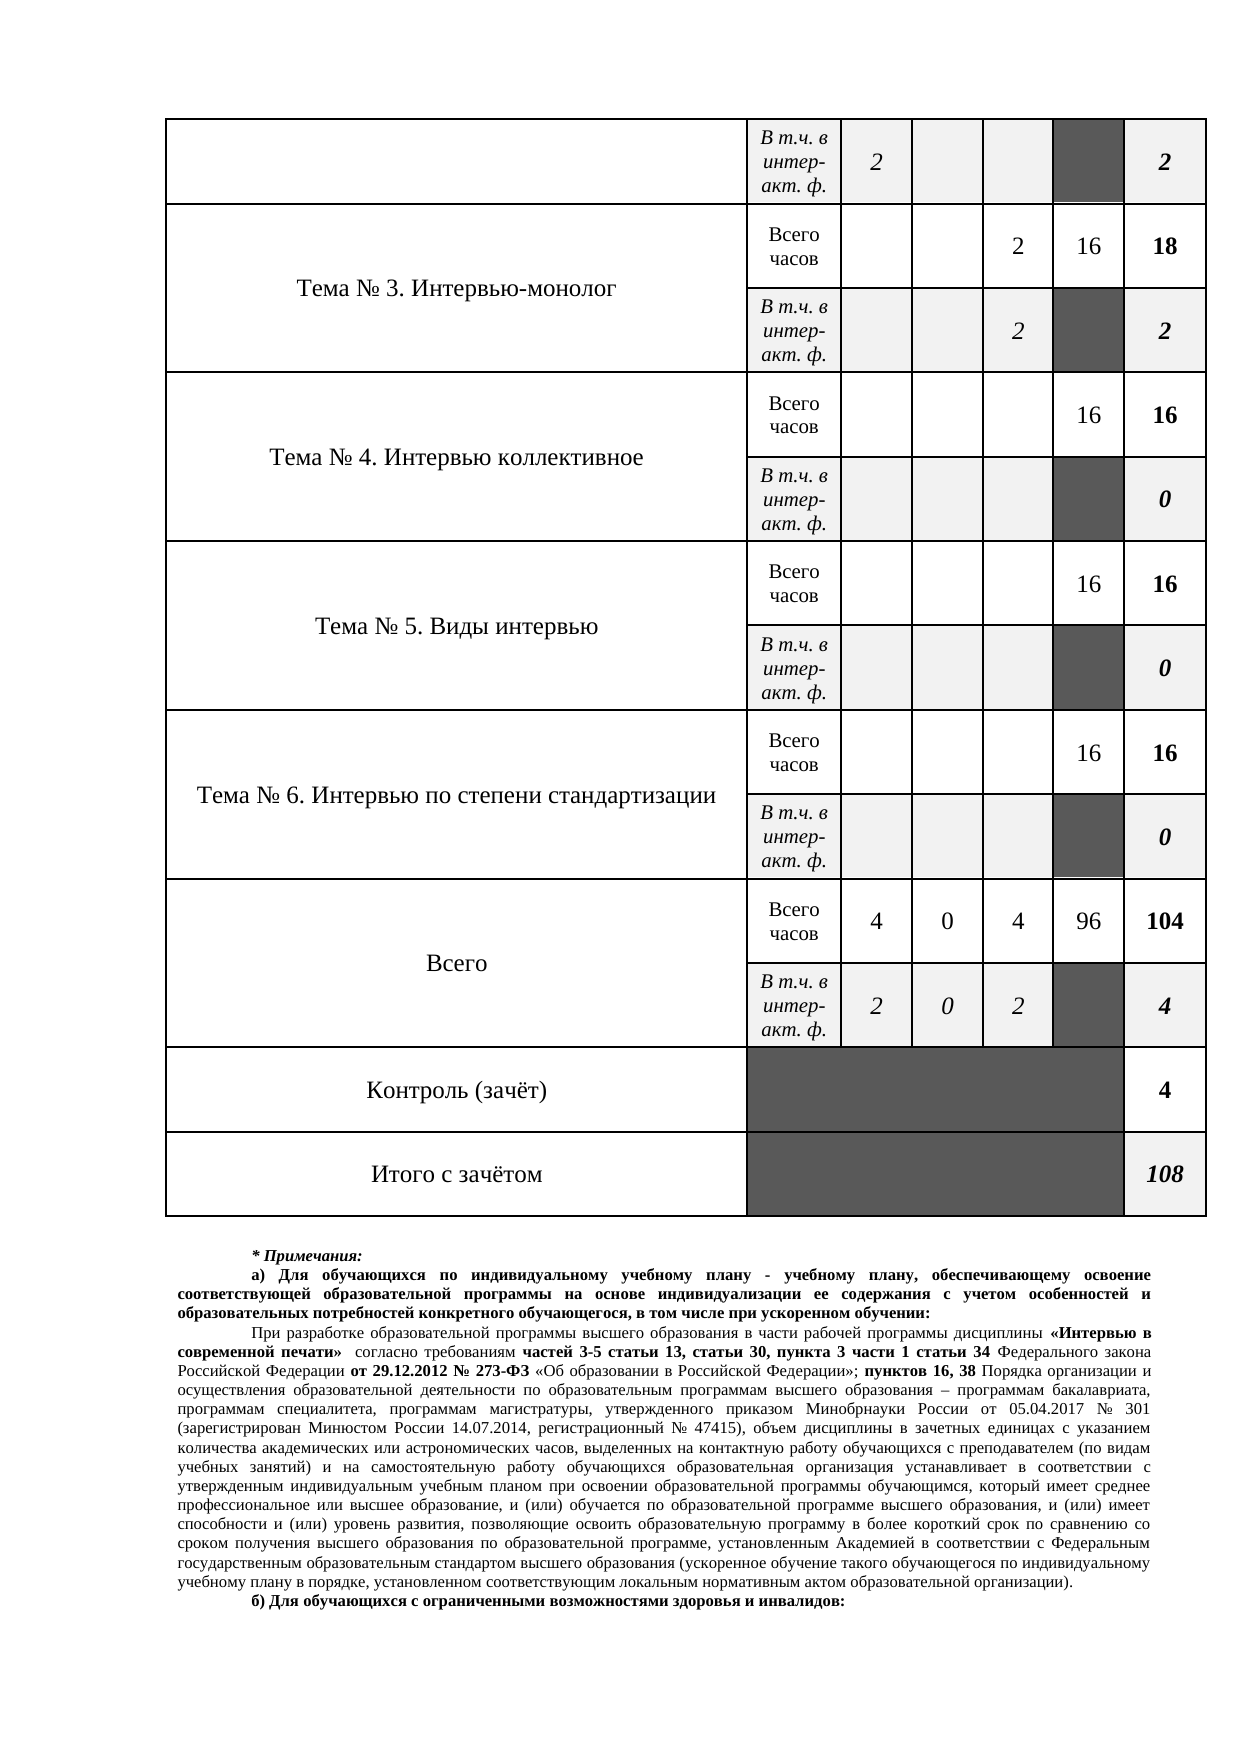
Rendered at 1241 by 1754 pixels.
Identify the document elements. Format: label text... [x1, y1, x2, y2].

table_cell 4 [984, 880, 1052, 962]
table_cell 0 [1125, 795, 1205, 877]
table_cell [842, 626, 911, 709]
table_cell [984, 542, 1052, 624]
table_cell Всего часов [748, 711, 840, 793]
table_cell Всего часов [748, 205, 840, 287]
table_cell Тема № 5. Виды интервью [167, 542, 746, 709]
table_cell [913, 458, 982, 540]
table_cell [841, 1133, 912, 1215]
table_cell [842, 458, 911, 540]
text При разработке образовательной программы высшего образования в части рабочей программы дисциплины «Интервью в современной печати» согласно требованиям частей 3-5 статьи 13, статьи 30, пункта 3 части 1 статьи 34 Федерального закона Российской Федерации от 29.12.2012 № 273-ФЗ «Об образовании в Российской Федерации»; пунктов 16, 38 Порядка организации и осуществления образовательной деятельности по образовательным программам высшего образования – программам бакалавриата, программам специалитета, программам магистратуры, утвержденного приказом Минобрнауки России от 05.04.2017 № 301 (зарегистрирован Минюстом России 14.07.2014, регистрационный № 47415), объем дисциплины в зачетных единицах с указанием количества академических или астрономических часов, выделенных на контактную работу обучающихся с преподавателем (по видам учебных занятий) и на самостоятельную работу обучающихся образовательная организация устанавливает в соответствии с утвержденным индивидуальным учебным планом при освоении образовательной программы обучающимся, который имеет среднее профессиональное или высшее образование, и (или) обучается по образовательной программе высшего образования, и (или) имеет способности и (или) уровень развития, позволяющие освоить образовательную программу в более короткий срок по сравнению со сроком получения высшего образования по образовательной программе, установленным Академией в соответствии с Федеральным государственным образовательным стандартом высшего образования (ускоренное обучение такого обучающегося по индивидуальному учебному плану в порядке, установленном соответствующим локальным нормативным актом образовательной организации). [177, 1322, 1152, 1591]
table_cell В т.ч. в интер-акт. ф. [748, 289, 840, 371]
table_cell 16 [1054, 205, 1123, 287]
table_cell 104 [1125, 880, 1205, 962]
table_cell 0 [1125, 458, 1205, 540]
table_cell [984, 458, 1052, 540]
table_cell [1054, 795, 1123, 877]
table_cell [167, 120, 746, 202]
table_cell 2 [1125, 120, 1205, 202]
table_cell 2 [1125, 289, 1205, 371]
table_cell 2 [842, 120, 911, 202]
table_cell [1053, 1048, 1123, 1131]
table_cell [1054, 458, 1123, 540]
table_cell 0 [913, 880, 982, 962]
table_cell [913, 120, 982, 202]
table_cell Итого с зачётом [167, 1133, 746, 1215]
table_cell Всего часов [748, 542, 840, 624]
text * Примечания: [177, 1246, 1152, 1265]
table_cell [984, 120, 1052, 202]
table_cell 16 [1125, 373, 1205, 456]
table_cell В т.ч. в интер-акт. ф. [748, 626, 840, 709]
table_cell Всего часов [748, 373, 840, 456]
table_cell [842, 711, 911, 793]
table_cell [983, 1133, 1053, 1215]
table_cell В т.ч. в интер-акт. ф. [748, 964, 840, 1046]
table_cell Тема № 6. Интервью по степени стандартизации [167, 711, 746, 877]
table_cell [912, 1133, 983, 1215]
table_cell 16 [1054, 542, 1123, 624]
table_cell [913, 205, 982, 287]
table_cell Всего часов [748, 880, 840, 962]
table_cell 4 [1125, 1048, 1205, 1131]
table_cell [913, 711, 982, 793]
table_cell В т.ч. в интер-акт. ф. [748, 458, 840, 540]
table_cell [748, 1133, 841, 1215]
table_cell [913, 373, 982, 456]
table_cell 16 [1054, 373, 1123, 456]
table_cell Тема № 3. Интервью-монолог [167, 205, 746, 371]
table_cell [1054, 289, 1123, 371]
table_cell [984, 626, 1052, 709]
table_cell [1053, 1133, 1123, 1215]
table_cell [984, 711, 1052, 793]
text а) Для обучающихся по индивидуальному учебному плану - учебному плану, обеспечивающему освоение соответствующей образовательной программы на основе индивидуализации ее содержания с учетом особенностей и образовательных потребностей конкретного обучающегося, в том числе при ускоренном обучении: [177, 1265, 1152, 1322]
table_cell [913, 626, 982, 709]
table_cell [842, 289, 911, 371]
text б) Для обучающихся с ограниченными возможностями здоровья и инвалидов: [177, 1591, 1152, 1610]
table_cell [842, 795, 911, 877]
table_cell [748, 1048, 795, 1131]
table_cell В т.ч. в интер-акт. ф. [748, 795, 840, 877]
table_cell Тема № 4. Интервью коллективное [167, 373, 746, 540]
table_cell [842, 373, 911, 456]
table_cell 18 [1125, 205, 1205, 287]
table_cell [842, 542, 911, 624]
table_cell 2 [984, 289, 1052, 371]
table_cell [913, 289, 982, 371]
table_cell [1054, 626, 1123, 709]
table_cell 4 [842, 880, 911, 962]
table_cell [984, 795, 1052, 877]
table_cell 0 [1125, 626, 1205, 709]
table_cell 16 [1125, 711, 1205, 793]
table_cell [912, 1048, 983, 1131]
table_cell 2 [842, 964, 911, 1046]
table_cell [1054, 120, 1123, 202]
table_cell Контроль (зачёт) [167, 1048, 746, 1131]
table_cell [983, 1048, 1053, 1131]
table_cell [1054, 964, 1123, 1046]
table_cell 16 [1125, 542, 1205, 624]
table_cell 4 [1125, 964, 1205, 1046]
table_cell 16 [1054, 711, 1123, 793]
table_cell [795, 1048, 912, 1131]
table_cell Всего [167, 880, 746, 1046]
table_cell 0 [913, 964, 982, 1046]
table_cell [913, 542, 982, 624]
table_cell [984, 373, 1052, 456]
table_cell 108 [1125, 1133, 1205, 1215]
table_cell 2 [984, 205, 1052, 287]
table_cell В т.ч. в интер-акт. ф. [748, 120, 840, 202]
table_cell [913, 795, 982, 877]
table_cell 96 [1054, 880, 1123, 962]
table_cell 2 [984, 964, 1052, 1046]
table_cell [842, 205, 911, 287]
